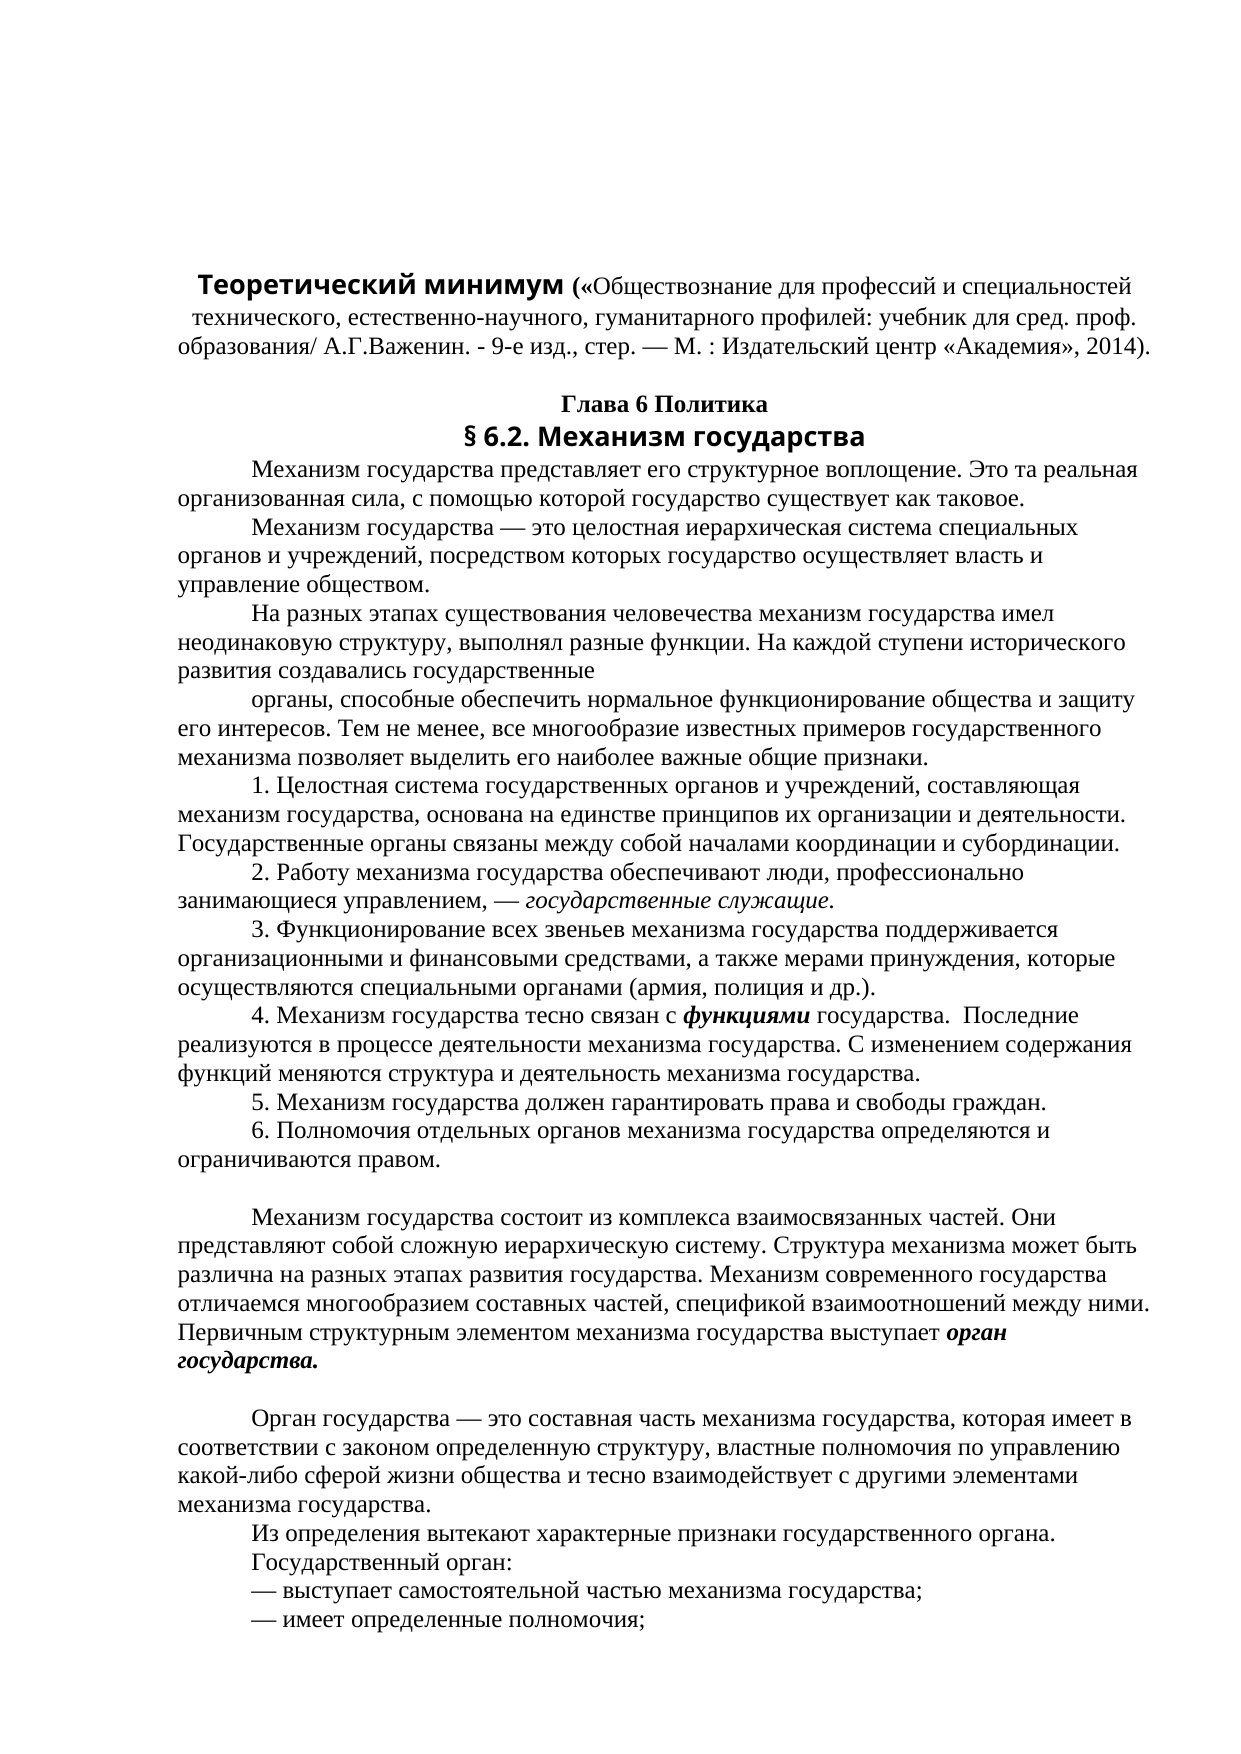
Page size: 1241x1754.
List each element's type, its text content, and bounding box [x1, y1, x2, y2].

text Глава 6 Политика [177, 389, 1152, 417]
text Механизм государства представляет его структурное воплощение. Это та реальная организованная сила, с помощью которой государство существует как таковое. [177, 454, 1152, 512]
text 4. Механизм государства тесно связан с функциями государства. Последние реализуются в процессе деятельности механизма государства. С изменением содержания функций меняются структура и деятельность механизма государства. [177, 1001, 1152, 1087]
text Из определения вытекают характерные признаки государственного органа. [177, 1518, 1152, 1547]
text Государственный орган: [177, 1547, 1152, 1576]
text Механизм государства состоит из комплекса взаимосвязанных частей. Они представляют собой сложную иерархическую систему. Структура механизма может быть различна на разных этапах развития государства. Механизм современного государства отличаемся многообразием составных частей, спецификой взаимоотношений между ними. Первичным структурным элементом механизма государства выступает орган государства. [177, 1202, 1152, 1374]
text органы, способные обеспечить нормальное функционирование общества и защиту его интересов. Тем не менее, все многообразие известных примеров государственного механизма позволяет выделить его наиболее важные общие признаки. [177, 684, 1152, 771]
text — имеет определенные полномочия; [177, 1604, 1152, 1633]
text § 6.2. Механизм государства [177, 417, 1152, 454]
text Теоретический минимум («Обществознание для профессий и специальностей технического, естественно-научного, гуманитарного профилей: учебник для сред. проф. образования/ А.Г.Важенин. - 9-е изд., стер. — М. : Издательский центр «Академия», 2014). [177, 266, 1152, 360]
text Орган государства — это составная часть механизма государства, которая имеет в соответствии с законом определенную структуру, властные полномочия по управлению какой-либо сферой жизни общества и тесно взаимодействует с другими элементами механизма государства. [177, 1403, 1152, 1518]
text — выступает самостоятельной частью механизма государства; [177, 1576, 1152, 1604]
text 5. Механизм государства должен гарантировать права и свободы граждан. [177, 1087, 1152, 1116]
text 2. Работу механизма государства обеспечивают люди, профессионально занимающиеся управлением, — государственные служащие. [177, 857, 1152, 914]
text 6. Полномочия отдельных органов механизма государства определяются и ограничиваются правом. [177, 1116, 1152, 1173]
text 3. Функционирование всех звеньев механизма государства поддерживается организационными и финансовыми средствами, а также мерами принуждения, которые осуществляются специальными органами (армия, полиция и др.). [177, 914, 1152, 1001]
text На разных этапах существования человечества механизм государства имел неодинаковую структуру, выполнял разные функции. На каждой ступени исторического развития создавались государственные [177, 598, 1152, 684]
text Механизм государства — это целостная иерархическая система специальных органов и учреждений, посредством которых государство осуществляет власть и управление обществом. [177, 512, 1152, 598]
text 1. Целостная система государственных органов и учреждений, составляющая механизм государства, основана на единстве принципов их организации и деятельности. Государственные органы связаны между собой началами координации и субординации. [177, 771, 1152, 857]
